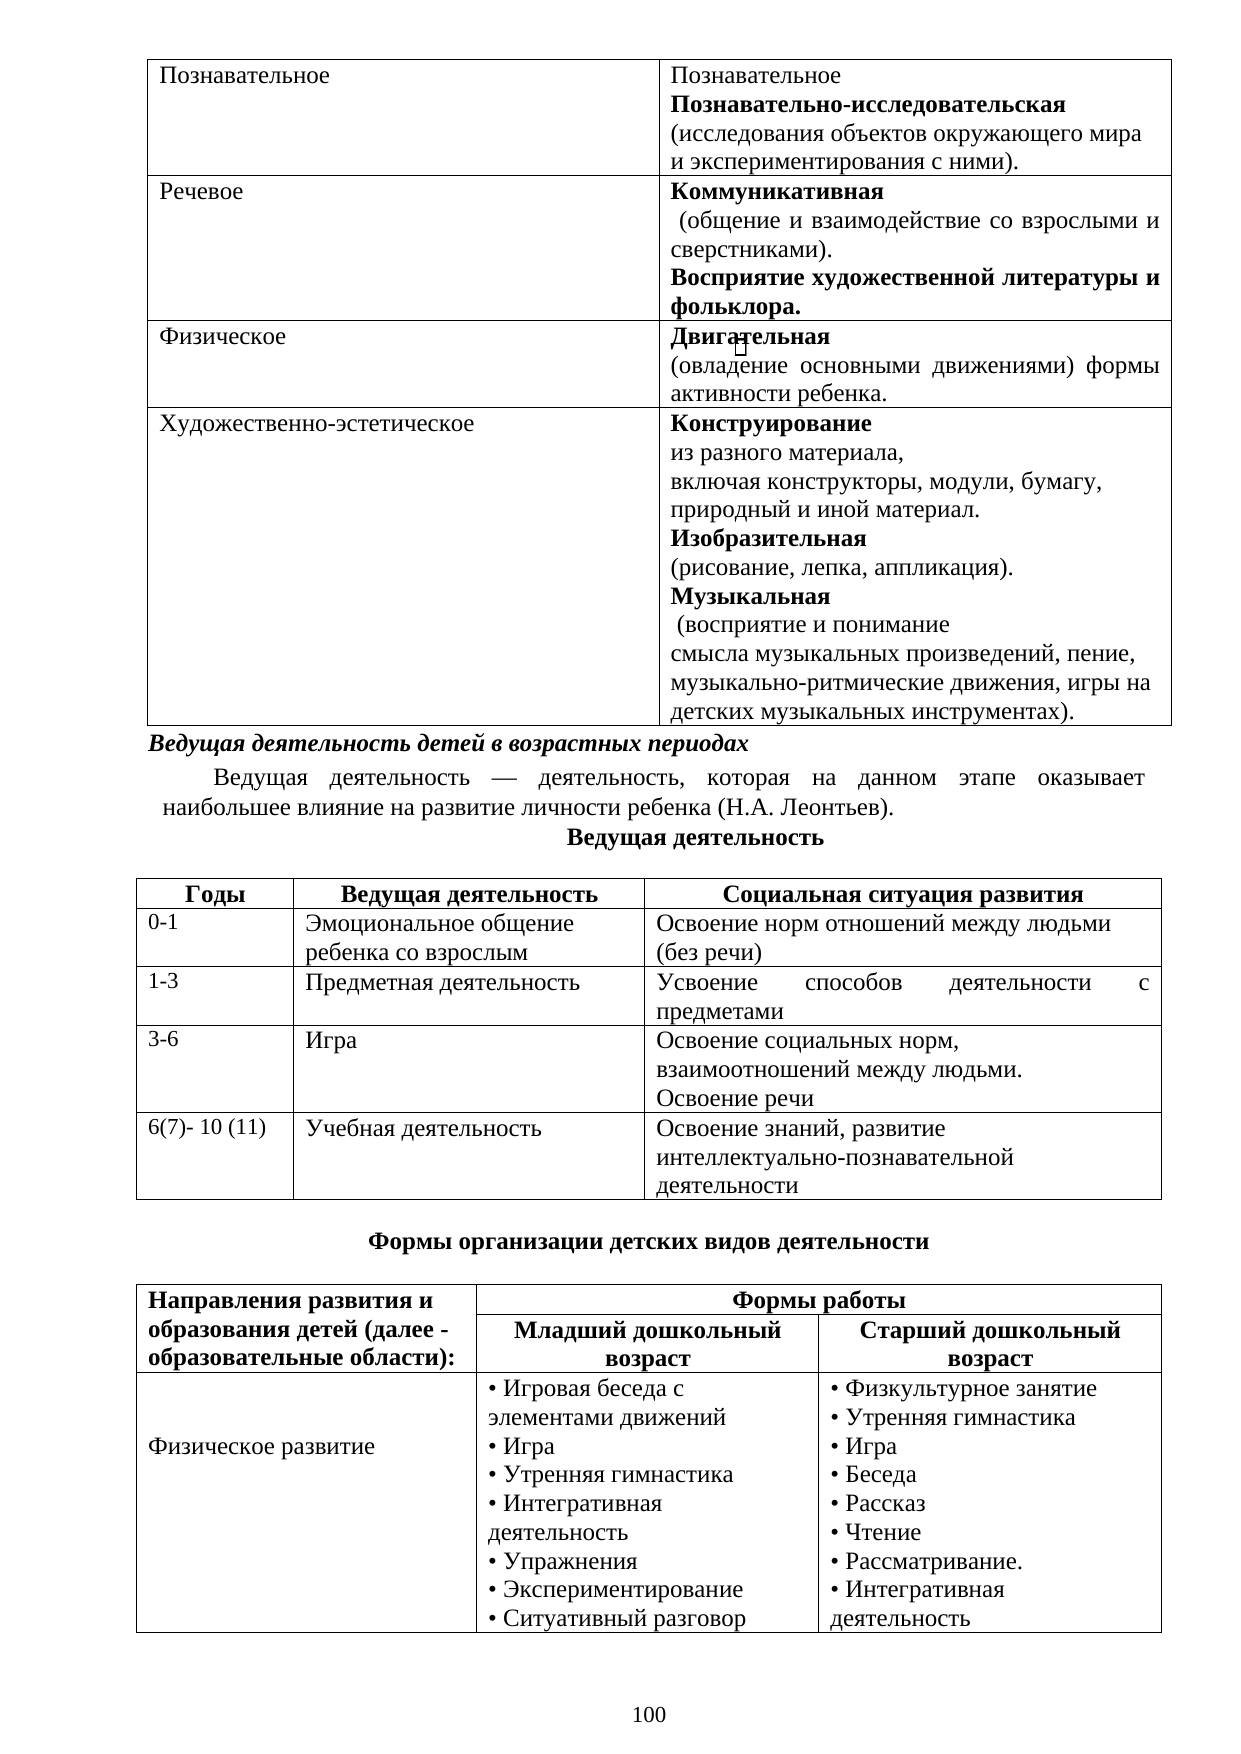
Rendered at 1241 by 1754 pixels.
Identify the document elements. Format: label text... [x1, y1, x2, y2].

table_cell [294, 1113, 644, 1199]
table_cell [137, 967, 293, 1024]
text Ведущая деятельность — деятельность, которая на данном этапе оказывает наибольшее влияние на развитие личности ребенка (Н.А. Леонтьев). [162, 762, 1146, 821]
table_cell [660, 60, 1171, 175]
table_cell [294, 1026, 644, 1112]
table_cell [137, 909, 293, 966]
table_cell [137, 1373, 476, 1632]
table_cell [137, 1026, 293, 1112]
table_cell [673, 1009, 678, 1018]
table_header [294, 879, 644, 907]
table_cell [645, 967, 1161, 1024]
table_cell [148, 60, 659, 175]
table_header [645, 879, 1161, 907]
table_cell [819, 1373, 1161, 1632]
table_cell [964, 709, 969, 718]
text Формы организации детских видов деятельности [148, 1226, 1150, 1255]
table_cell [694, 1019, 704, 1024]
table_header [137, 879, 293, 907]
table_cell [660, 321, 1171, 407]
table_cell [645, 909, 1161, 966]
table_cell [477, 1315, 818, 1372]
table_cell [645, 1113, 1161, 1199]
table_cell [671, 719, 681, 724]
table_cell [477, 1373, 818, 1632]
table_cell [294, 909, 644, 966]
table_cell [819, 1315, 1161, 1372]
text Ведущая деятельность [567, 822, 1150, 851]
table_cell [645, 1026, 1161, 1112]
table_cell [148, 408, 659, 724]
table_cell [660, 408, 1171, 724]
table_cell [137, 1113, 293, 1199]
text Ведущая деятельность детей в возрастных периодах [148, 728, 1206, 756]
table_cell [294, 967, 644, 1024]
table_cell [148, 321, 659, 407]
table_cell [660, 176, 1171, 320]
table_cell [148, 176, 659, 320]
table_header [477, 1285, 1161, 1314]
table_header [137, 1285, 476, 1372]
